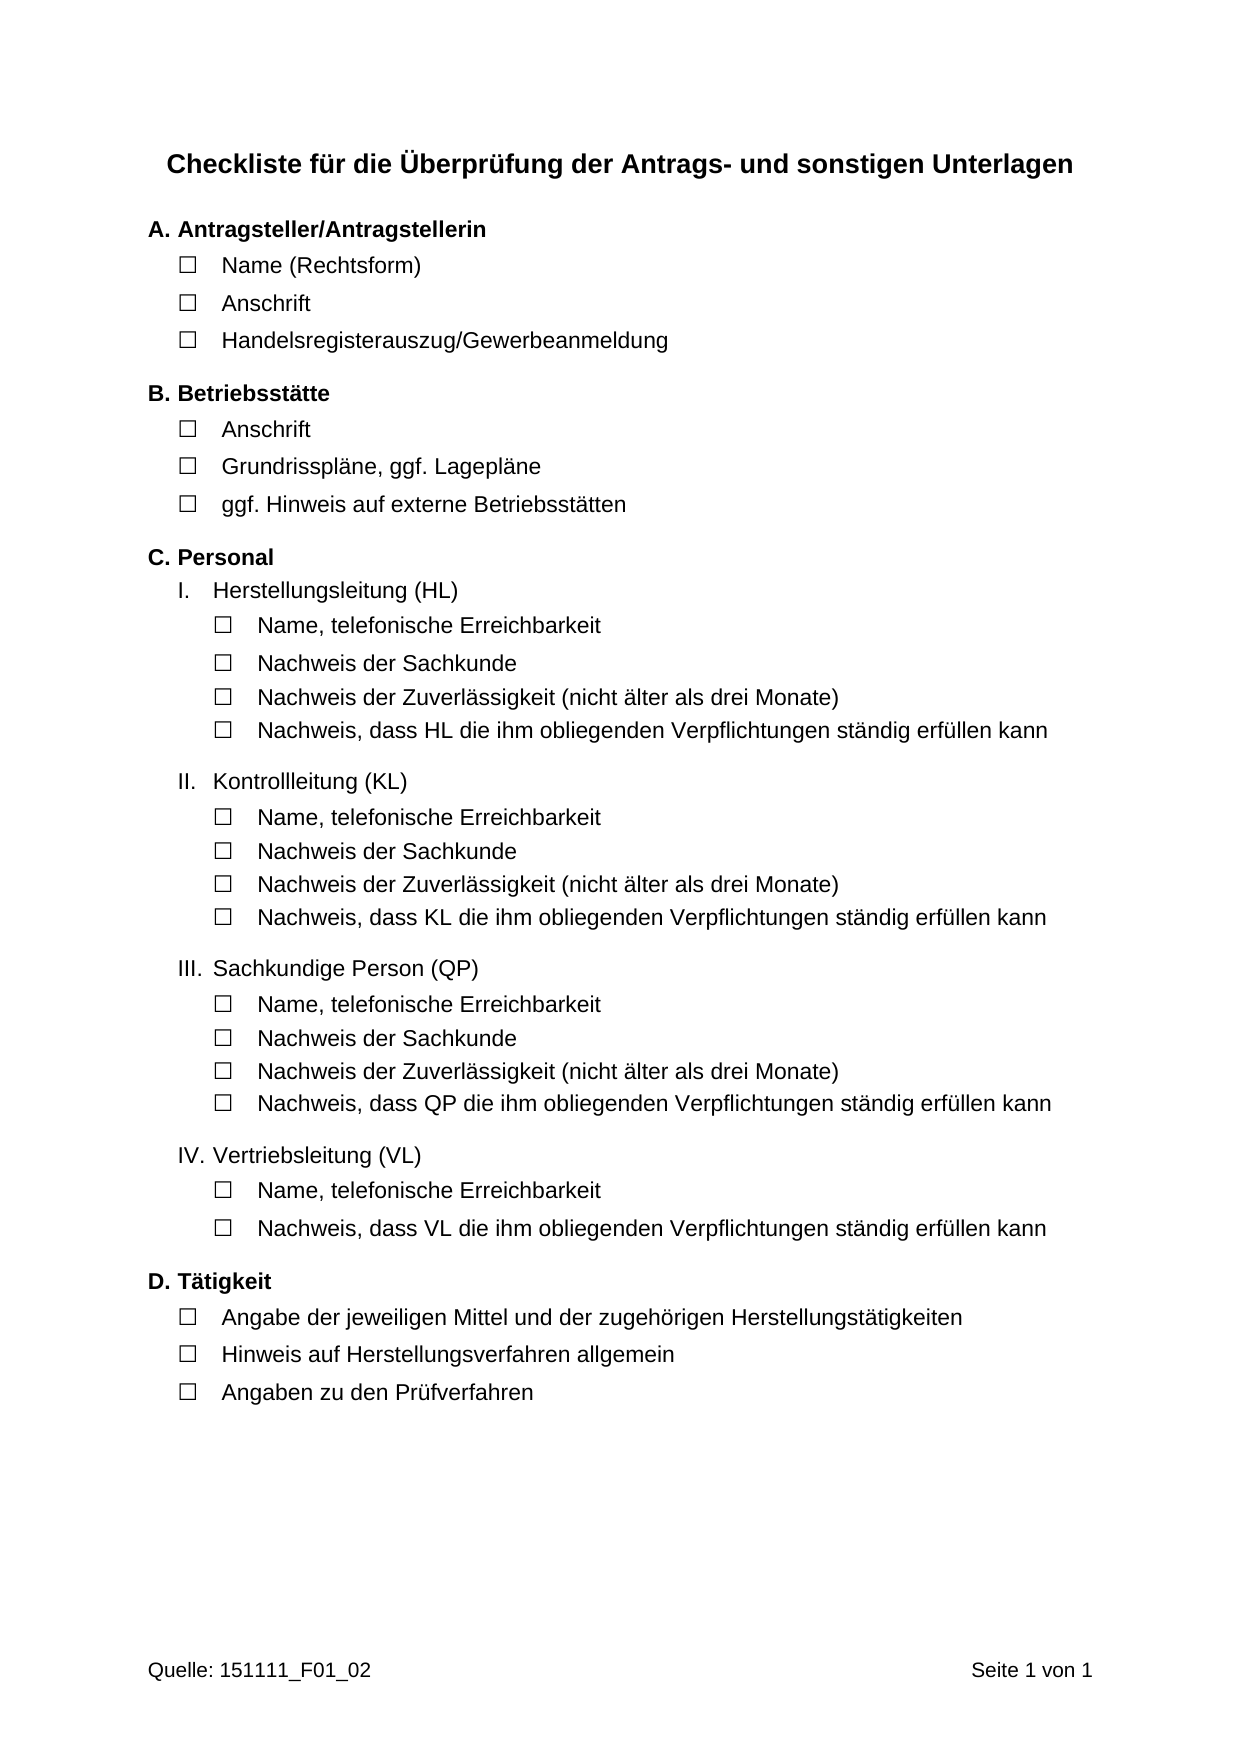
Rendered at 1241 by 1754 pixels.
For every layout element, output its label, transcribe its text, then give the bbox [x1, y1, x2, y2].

text Antragsteller/Antragstellerin [148, 216, 1093, 243]
text Nachweis, dass HL die ihm obliegenden Verpflichtungen ständig erfüllen kann [213, 717, 1093, 743]
list Herstellungsleitung (HL) [177, 577, 1093, 603]
text Anschrift [177, 286, 1093, 318]
list Kontrollleitung (KL) [177, 768, 1093, 794]
text Nachweis der Sachkunde [213, 647, 1093, 678]
text Personal [148, 544, 1093, 570]
text Name, telefonische Erreichbarkeit [213, 609, 1093, 641]
text Betriebsstätte [148, 380, 1093, 407]
text Hinweis auf Herstellungsverfahren allgemein [177, 1338, 1093, 1369]
text Nachweis der Sachkunde [213, 838, 1093, 865]
text Nachweis der Zuverlässigkeit (nicht älter als drei Monate) [213, 684, 1093, 711]
text Nachweis, dass VL die ihm obliegenden Verpflichtungen ständig erfüllen kann [213, 1212, 1093, 1243]
text Nachweis, dass QP die ihm obliegenden Verpflichtungen ständig erfüllen kann [213, 1090, 1093, 1117]
text Nachweis der Zuverlässigkeit (nicht älter als drei Monate) [213, 871, 1093, 897]
text Checkliste für die Überprüfung der Antrags- und sonstigen Unterlagen [148, 148, 1093, 179]
text Name, telefonische Erreichbarkeit [213, 801, 1093, 832]
text ggf. Hinweis auf externe Betriebsstätten [177, 488, 1093, 519]
list Sachkundige Person (QP) [177, 955, 1093, 981]
text Name, telefonische Erreichbarkeit [213, 987, 1093, 1019]
text Anschrift [177, 413, 1093, 444]
text Nachweis der Zuverlässigkeit (nicht älter als drei Monate) [213, 1058, 1093, 1084]
text Angabe der jeweiligen Mittel und der zugehörigen Herstellungstätigkeiten [177, 1301, 1093, 1332]
text Nachweis der Sachkunde [213, 1025, 1093, 1051]
text Grundrisspläne, ggf. Lagepläne [177, 450, 1093, 482]
text Nachweis, dass KL die ihm obliegenden Verpflichtungen ständig erfüllen kann [213, 903, 1093, 930]
list Vertriebsleitung (VL) [177, 1142, 1093, 1168]
text Handelsregisterauszug/Gewerbeanmeldung [177, 324, 1093, 355]
text Angaben zu den Prüfverfahren [177, 1376, 1093, 1407]
text Name, telefonische Erreichbarkeit [213, 1174, 1093, 1205]
text Tätigkeit [148, 1268, 1093, 1294]
text Name (Rechtsform) [177, 249, 1093, 280]
